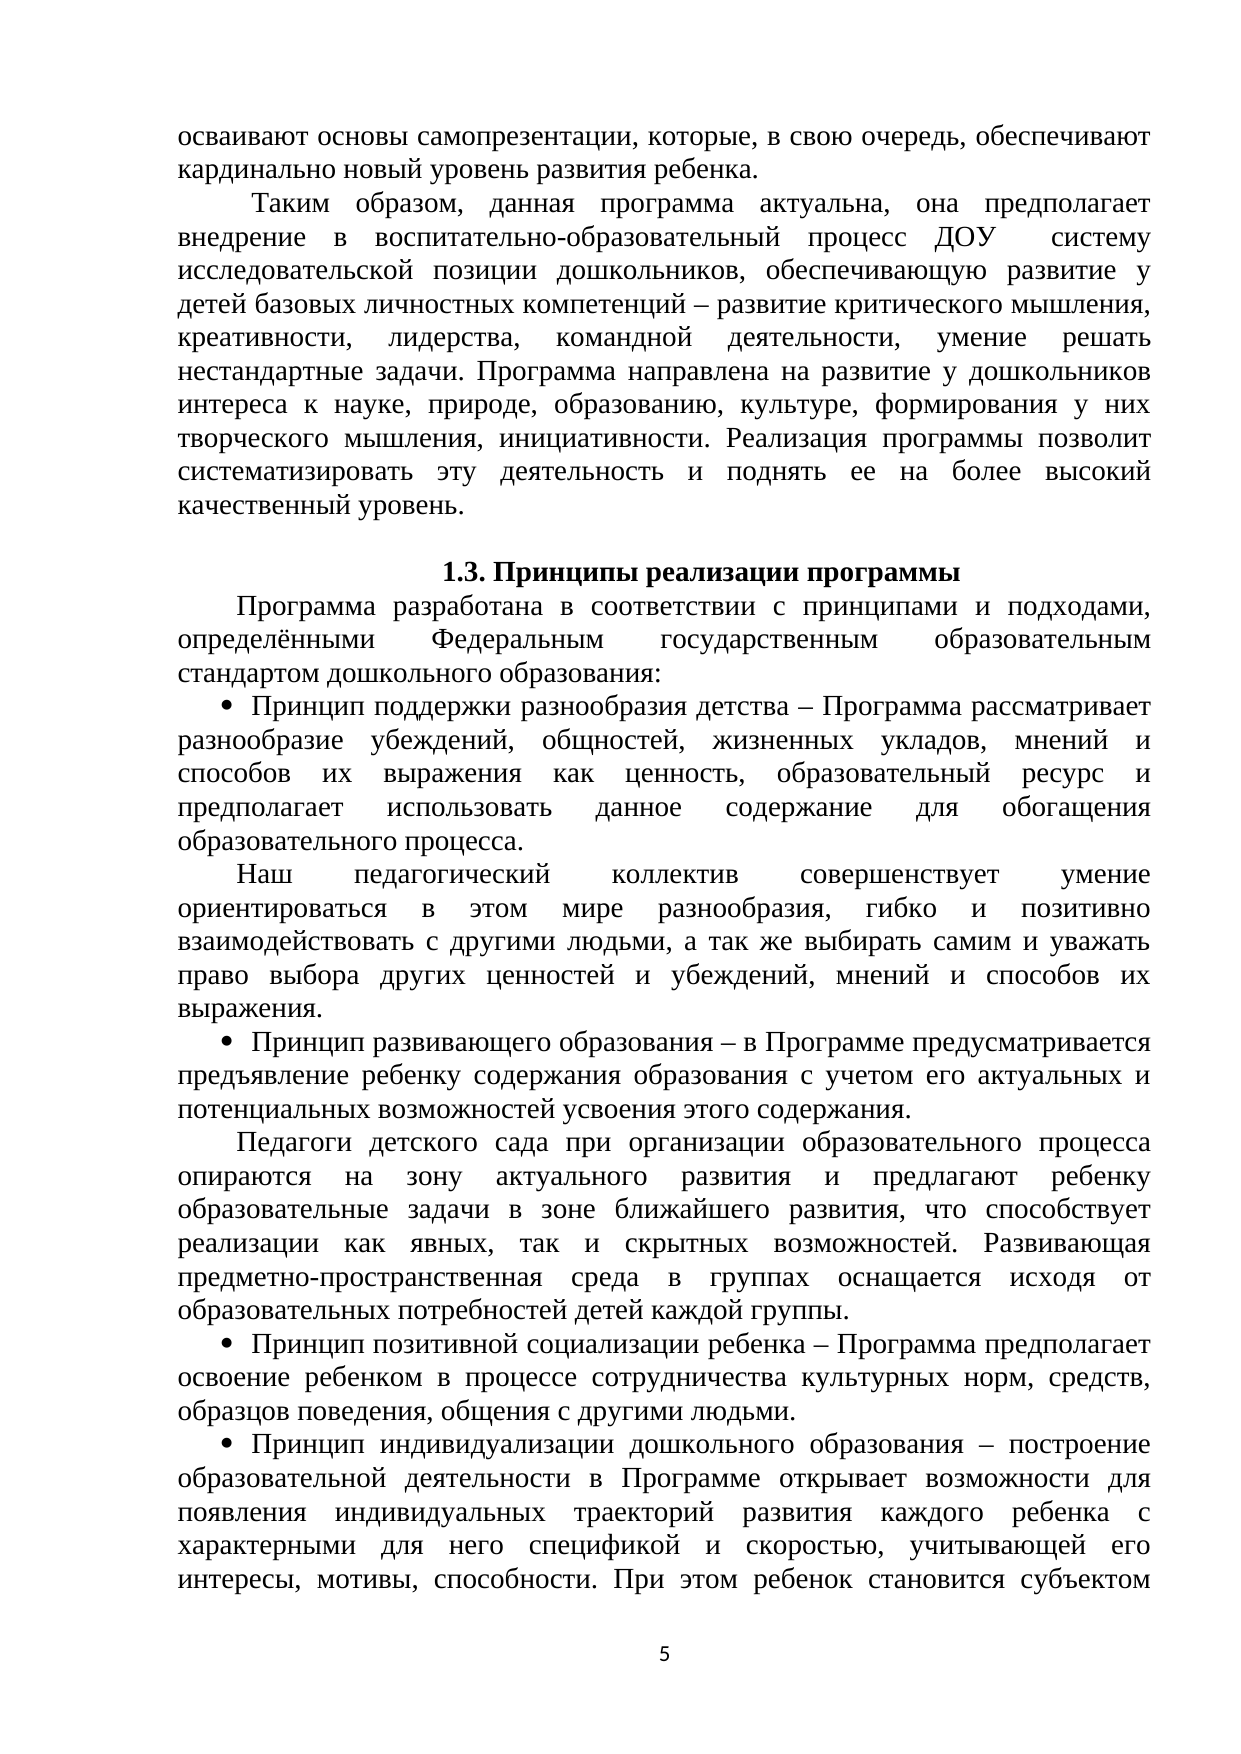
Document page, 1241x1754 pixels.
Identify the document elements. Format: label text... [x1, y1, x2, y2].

text Наш педагогический коллектив совершенствует умение ориентироваться в этом мире разнообразия, гибко и позитивно взаимодействовать с другими людьми, а так же выбирать самим и уважать право выбора других ценностей и убеждений, мнений и способов их выражения. [177, 856, 1152, 1024]
list Принцип развивающего образования – в Программе предусматривается предъявление ребенку содержания образования с учетом его актуальных и потенциальных возможностей усвоения этого содержания. [177, 1024, 1152, 1124]
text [177, 118, 1152, 185]
text Программа разработана в соответствии с принципами и подходами, определёнными Федеральным государственным образовательным стандартом дошкольного образования: [177, 588, 1152, 688]
list Принцип поддержки разнообразия детства – Программа рассматривает разнообразие убеждений, общностей, жизненных укладов, мнений и способов их выражения как ценность, образовательный ресурс и предполагает использовать данное содержание для обогащения образовательного процесса. [177, 688, 1152, 856]
list Принцип позитивной социализации ребенка – Программа предполагает освоение ребенком в процессе сотрудничества культурных норм, средств, образцов поведения, общения с другими людьми. [177, 1326, 1152, 1427]
text Таким образом, данная программа актуальна, она предполагает внедрение в воспитательно-образовательный процесс ДОУ систему исследовательской позиции дошкольников, обеспечивающую развитие у детей базовых личностных компетенций – развитие критического мышления, креативности, лидерства, командной деятельности, умение решать нестандартные задачи. Программа направлена на развитие у дошкольников интереса к науке, природе, образованию, культуре, формирования у них творческого мышления, инициативности. Реализация программы позволит систематизировать эту деятельность и поднять ее на более высокий качественный уровень. [177, 185, 1152, 521]
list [177, 1427, 1152, 1594]
text 1.3. Принципы реализации программы [177, 554, 1152, 588]
text Педагоги детского сада при организации образовательного процесса опираются на зону актуального развития и предлагают ребенку образовательные задачи в зоне ближайшего развития, что способствует реализации как явных, так и скрытных возможностей. Развивающая предметно-пространственная среда в группах оснащается исходя от образовательных потребностей детей каждой группы. [177, 1124, 1152, 1326]
